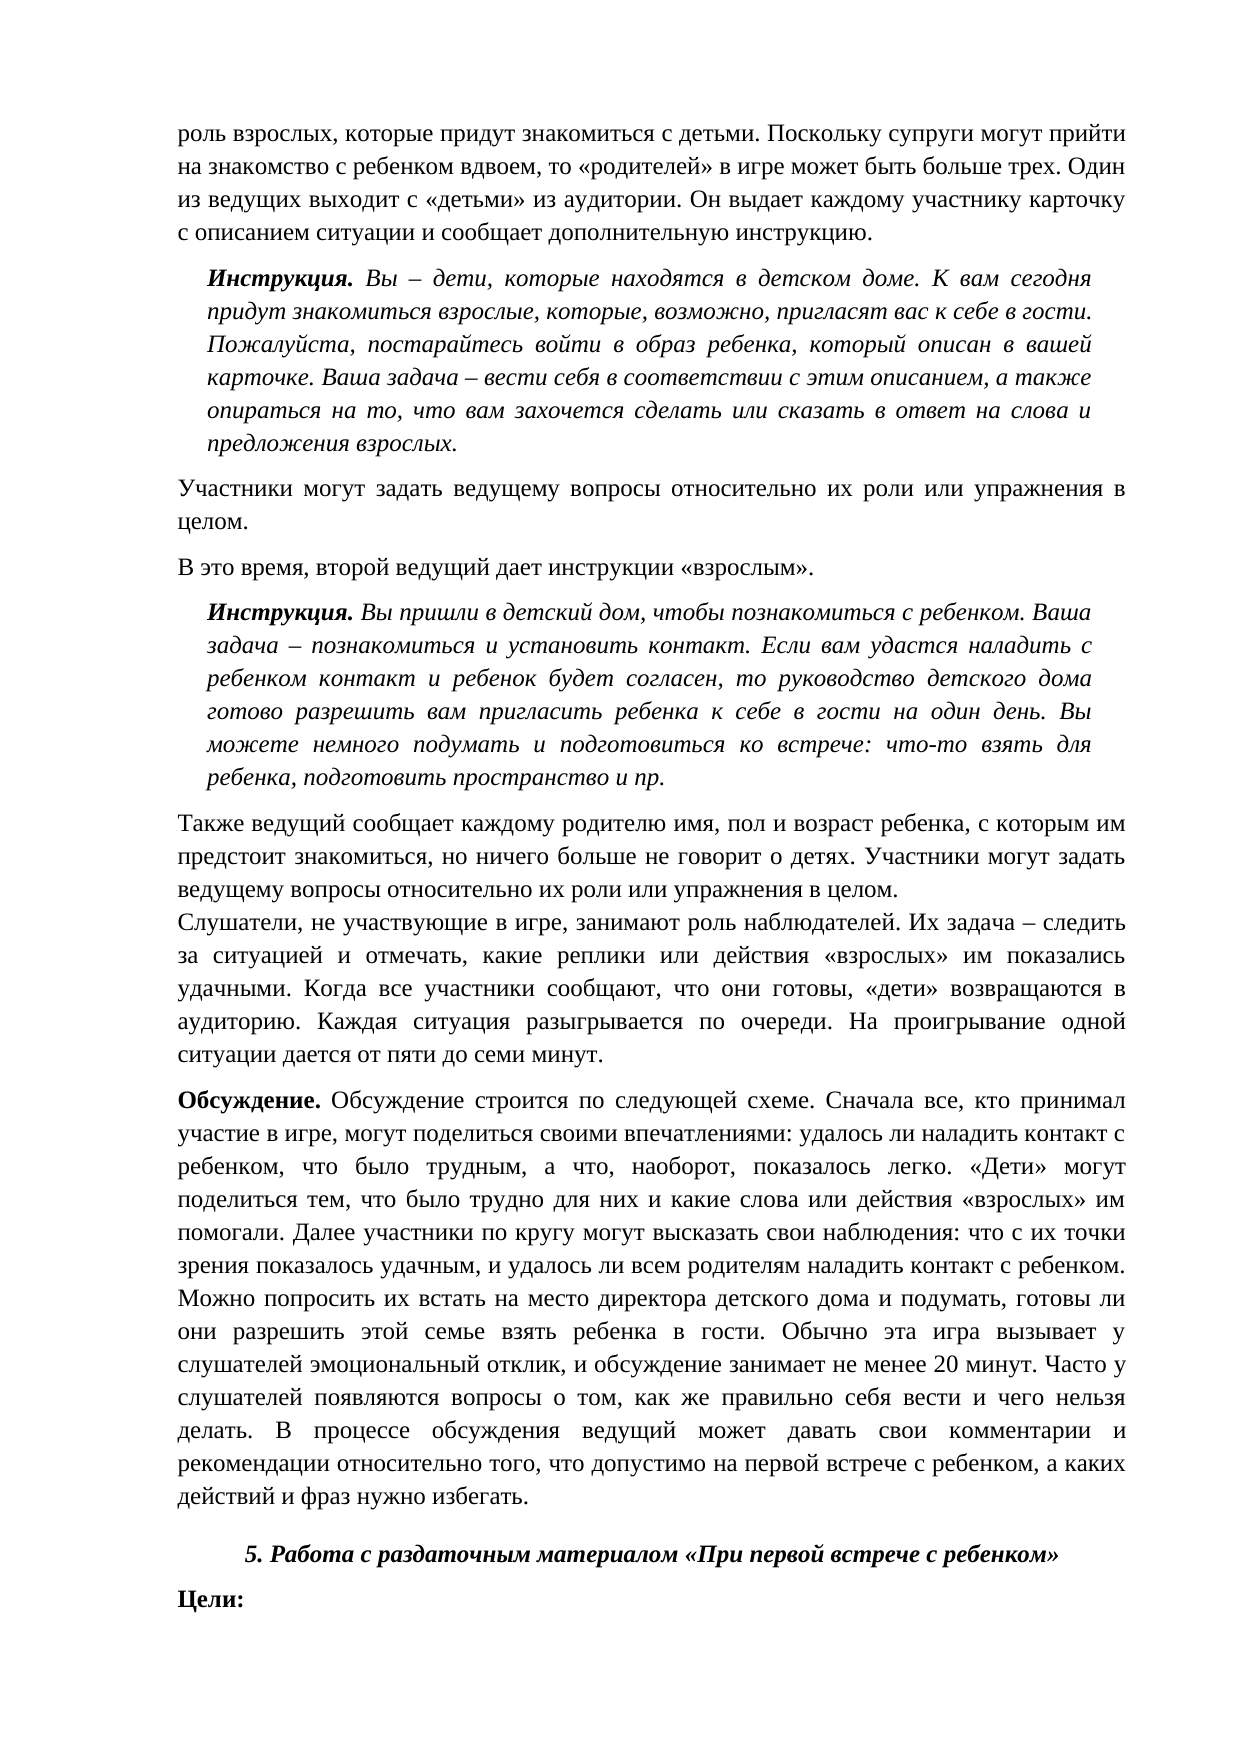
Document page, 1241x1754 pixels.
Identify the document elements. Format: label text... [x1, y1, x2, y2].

text 5. Работа с раздаточным материалом «При первой встрече с ребенком» [177, 1539, 1127, 1568]
text Слушатели, не участвующие в игре, занимают роль наблюдателей. Их задача – следить за ситуацией и отмечать, какие реплики или действия «взрослых» им показались удачными. Когда все участники сообщают, что они готовы, «дети» возвращаются в аудиторию. Каждая ситуация разыгрывается по очереди. На проигрывание одной ситуации дается от пяти до семи минут. [177, 907, 1127, 1068]
text Участники могут задать ведущему вопросы относительно их роли или упражнения в целом. [177, 473, 1127, 535]
text Обсуждение. Обсуждение строится по следующей схеме. Сначала все, кто принимал участие в игре, могут поделиться своими впечатлениями: удалось ли наладить контакт с ребенком, что было трудным, а что, наоборот, показалось легко. «Дети» могут поделиться тем, что было трудно для них и какие слова или действия «взрослых» им помогали. Далее участники по кругу могут высказать свои наблюдения: что с их точки зрения показалось удачным, и удалось ли всем родителям наладить контакт с ребенком. Можно попросить их встать на место директора детского дома и подумать, готовы ли они разрешить этой семье взять ребенка в гости. Обычно эта игра вызывает у слушателей эмоциональный отклик, и обсуждение занимает не менее 20 минут. Часто у слушателей появляются вопросы о том, как же правильно себя вести и чего нельзя делать. В процессе обсуждения ведущий может давать свои комментарии и рекомендации относительно того, что допустимо на первой встрече с ребенком, а каких действий и фраз нужно избегать. [177, 1085, 1127, 1510]
text В это время, второй ведущий дает инструкции «взрослым». [177, 552, 1127, 581]
text Также ведущий сообщает каждому родителю имя, пол и возраст ребенка, с которым им предстоит знакомиться, но ничего больше не говорит о детях. Участники могут задать ведущему вопросы относительно их роли или упражнения в целом. [177, 808, 1127, 903]
text Инструкция. Вы – дети, которые находятся в детском доме. К вам сегодня придут знакомиться взрослые, которые, возможно, пригласят вас к себе в гости. Пожалуйста, постарайтесь войти в образ ребенка, который описан в вашей карточке. Ваша задача – вести себя в соответствии с этим описанием, а также опираться на то, что вам захочется сделать или сказать в ответ на слова и предложения взрослых. [207, 263, 1093, 457]
text Цели: [177, 1584, 1127, 1613]
text Инструкция. Вы пришли в детский дом, чтобы познакомиться с ребенком. Ваша задача – познакомиться и установить контакт. Если вам удастся наладить с ребенком контакт и ребенок будет согласен, то руководство детского дома готово разрешить вам пригласить ребенка к себе в гости на один день. Вы можете немного подумать и подготовиться ко встрече: что-то взять для ребенка, подготовить пространство и пр. [207, 597, 1093, 791]
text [177, 118, 1127, 246]
